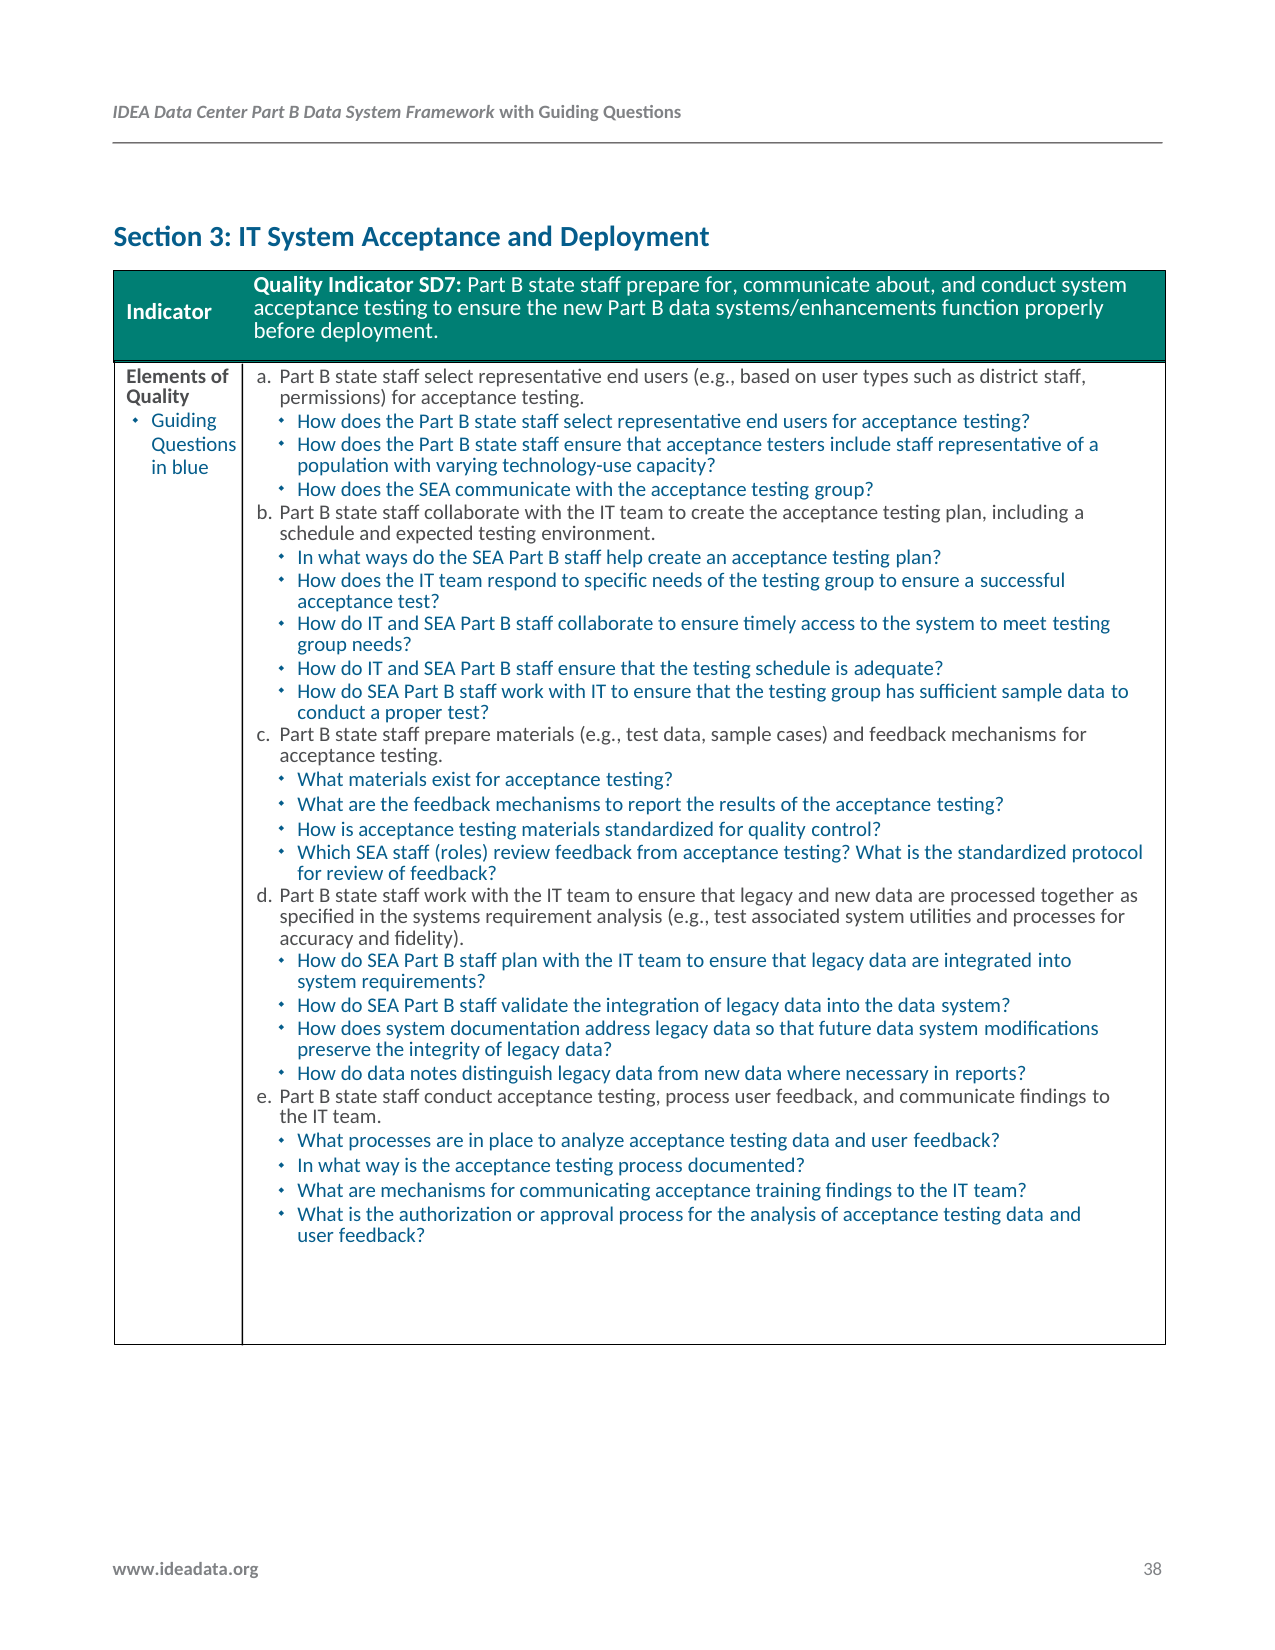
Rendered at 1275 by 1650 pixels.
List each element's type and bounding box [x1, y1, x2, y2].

picture [483, 1211, 488, 1221]
picture [199, 441, 204, 451]
picture [781, 486, 786, 496]
picture [490, 1070, 495, 1080]
picture [862, 554, 867, 564]
picture [1082, 620, 1087, 630]
picture [714, 418, 719, 428]
picture [830, 1187, 834, 1197]
picture [813, 849, 818, 859]
